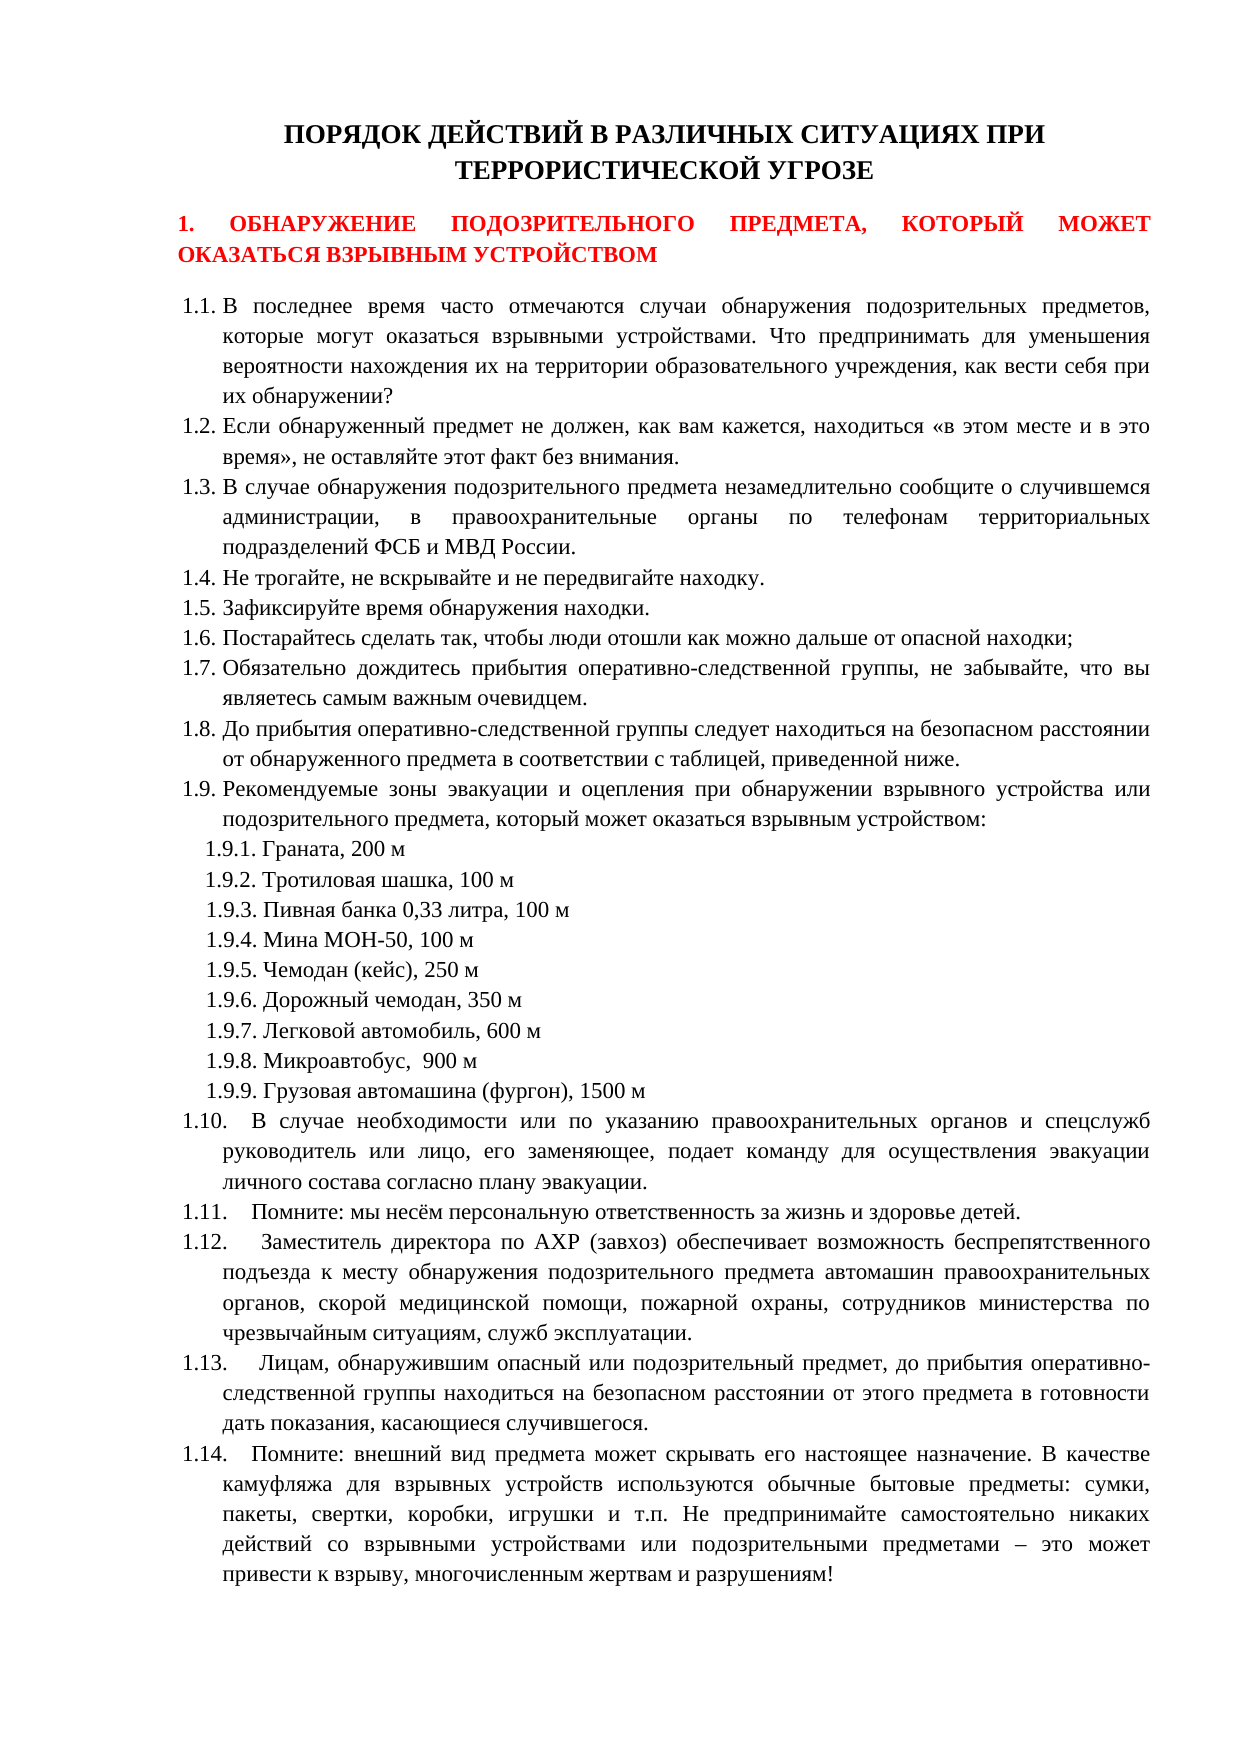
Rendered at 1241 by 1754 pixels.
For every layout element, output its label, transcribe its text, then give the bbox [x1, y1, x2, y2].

text 1.9.6. Дорожный чемодан, 350 м [177, 986, 1152, 1013]
text 1.9.7. Легковой автомобиль, 600 м [177, 1017, 1152, 1043]
text 1.9.5. Чемодан (кейс), 250 м [177, 956, 1152, 983]
list Зафиксируйте время обнаружения находки. [182, 594, 1152, 620]
text ПОРЯДОК ДЕЙСТВИЙ В РАЗЛИЧНЫХ СИТУАЦИЯХ ПРИ ТЕРРОРИСТИЧЕСКОЙ УГРОЗЕ [177, 118, 1152, 185]
list Постарайтесь сделать так, чтобы люди отошли как можно дальше от опасной находки; [182, 624, 1152, 650]
text 1.9.8. Микроавтобус, 900 м [177, 1047, 1152, 1073]
list Обязательно дождитесь прибытия оперативно-следственной группы, не забывайте, что вы являетесь самым важным очевидцем. [182, 654, 1152, 711]
list В случае обнаружения подозрительного предмета незамедлительно сообщите о случившемся администрации, в правоохранительные органы по телефонам территориальных подразделений ФСБ и МВД России. [182, 473, 1152, 560]
list В последнее время часто отмечаются случаи обнаружения подозрительных предметов, которые могут оказаться взрывными устройствами. Что предпринимать для уменьшения вероятности нахождения их на территории образовательного учреждения, как вести себя при их обнаружении? [182, 292, 1152, 409]
text 1.9.1. Граната, 200 м [182, 835, 1152, 862]
text 1.9.4. Мина МОН-50, 100 м [177, 926, 1152, 952]
text 1.9.9. Грузовая автомашина (фургон), 1500 м [177, 1077, 1152, 1103]
list Лицам, обнаружившим опасный или подозрительный предмет, до прибытия оперативно-следственной группы находиться на безопасном расстоянии от этого предмета в готовности дать показания, касающиеся случившегося. [182, 1349, 1152, 1436]
list До прибытия оперативно-следственной группы следует находиться на безопасном расстоянии от обнаруженного предмета в соответствии с таблицей, приведенной ниже. [182, 714, 1152, 771]
text 1.9.3. Пивная банка 0,33 литра, 100 м [177, 896, 1152, 922]
list Рекомендуемые зоны эвакуации и оцепления при обнаружении взрывного устройства или подозрительного предмета, который может оказаться взрывным устройством: [182, 775, 1152, 832]
list Если обнаруженный предмет не должен, как вам кажется, находиться «в этом месте и в это время», не оставляйте этот факт без внимания. [182, 412, 1152, 469]
list Помните: внешний вид предмета может скрывать его настоящее назначение. В качестве камуфляжа для взрывных устройств используются обычные бытовые предметы: сумки, пакеты, свертки, коробки, игрушки и т.п. Не предпринимайте самостоятельно никаких действий со взрывными устройствами или подозрительными предметами – это может привести к взрыву, многочисленным жертвам и разрушениям! [182, 1439, 1152, 1587]
list В случае необходимости или по указанию правоохранительных органов и спецслужб руководитель или лицо, его заменяющее, подает команду для осуществления эвакуации личного состава согласно плану эвакуации. [182, 1107, 1152, 1194]
text 1. ОБНАРУЖЕНИЕ ПОДОЗРИТЕЛЬНОГО ПРЕДМЕТА, КОТОРЫЙ МОЖЕТ ОКАЗАТЬСЯ ВЗРЫВНЫМ УСТРОЙСТВОМ [177, 210, 1152, 267]
text 1.9.2. Тротиловая шашка, 100 м [182, 866, 1152, 892]
list Помните: мы несём персональную ответственность за жизнь и здоровье детей. [182, 1198, 1152, 1224]
list Не трогайте, не вскрывайте и не передвигайте находку. [182, 563, 1152, 590]
list Заместитель директора по АХР (завхоз) обеспечивает возможность беспрепятственного подъезда к месту обнаружения подозрительного предмета автомашин правоохранительных органов, скорой медицинской помощи, пожарной охраны, сотрудников министерства по чрезвычайным ситуациям, служб эксплуатации. [182, 1228, 1152, 1345]
